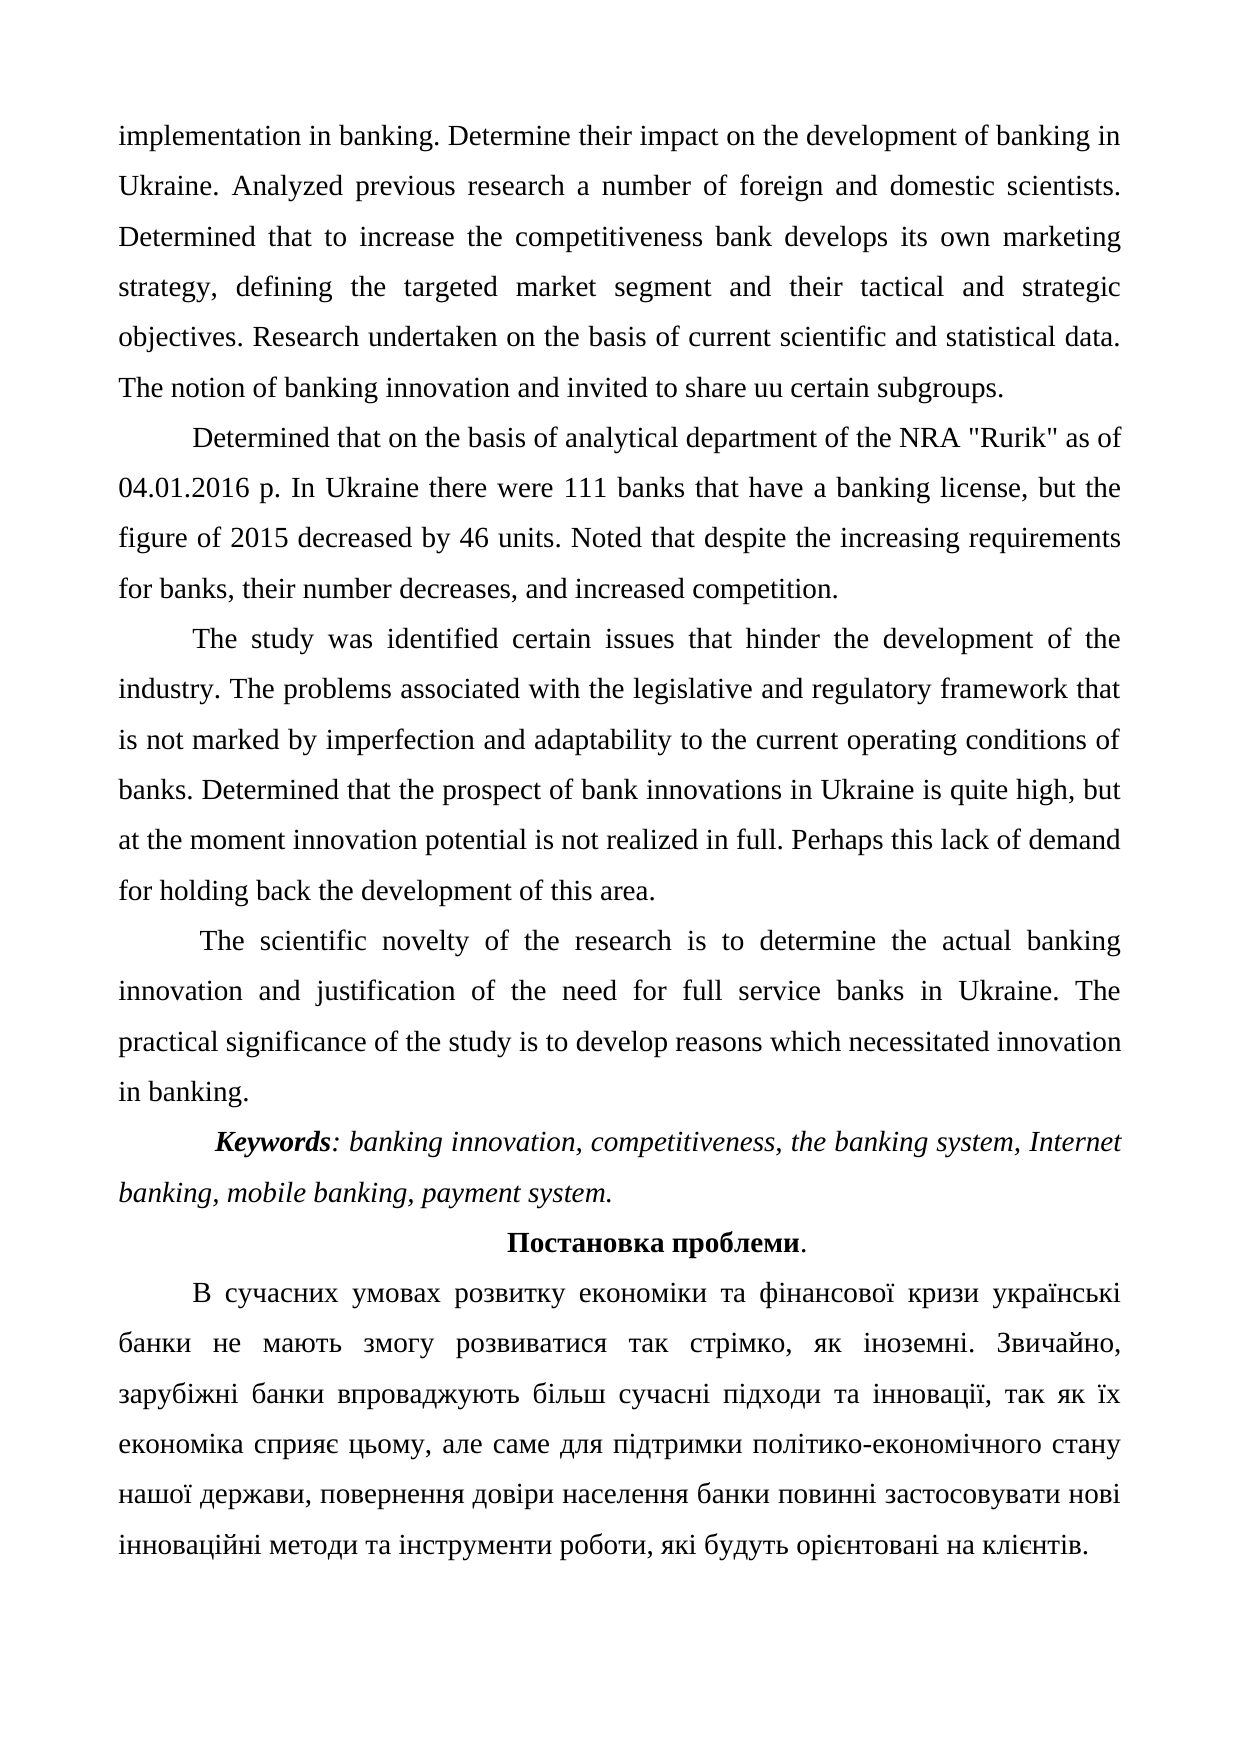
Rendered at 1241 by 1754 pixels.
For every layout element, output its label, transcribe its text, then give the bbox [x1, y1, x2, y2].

list В сучасних умовах розвитку економіки та фінансової кризи українські банки не мають змогу розвиватися так стрімко, як іноземні. Звичайно, зарубіжні банки впроваджують більш сучасні підходи та інновації, так як їх економіка сприяє цьому, але саме для підтримки політико-економічного стану нашої держави, повернення довіри населення банки повинні застосовувати нові інноваційні методи та інструменти роботи, які будуть орієнтовані на клієнтів. [118, 1275, 1122, 1560]
list Постановка проблеми. [118, 1225, 1122, 1258]
text Determined that on the basis of analytical department of the NRA "Rurik" as of 04.01.2016 p. In Ukraine there were 111 banks that have a banking license, but the figure of 2015 decreased by 46 units. Noted that despite the increasing requirements for banks, their number decreases, and increased competition. [118, 420, 1122, 604]
text The scientific novelty of the research is to determine the actual banking innovation and justification of the need for full service banks in Ukraine. The practical significance of the study is to develop reasons which necessitated innovation in banking. [118, 923, 1122, 1108]
text The study was identified certain issues that hinder the development of the industry. The problems associated with the legislative and regulatory framework that is not marked by imperfection and adaptability to the current operating conditions of banks. Determined that the prospect of bank innovations in Ukraine is quite high, but at the moment innovation potential is not realized in full. Perhaps this lack of demand for holding back the development of this area. [118, 621, 1122, 906]
list Keywords: banking innovation, competitiveness, the banking system, Internet banking, mobile banking, payment system. [118, 1124, 1122, 1208]
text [118, 118, 1122, 403]
